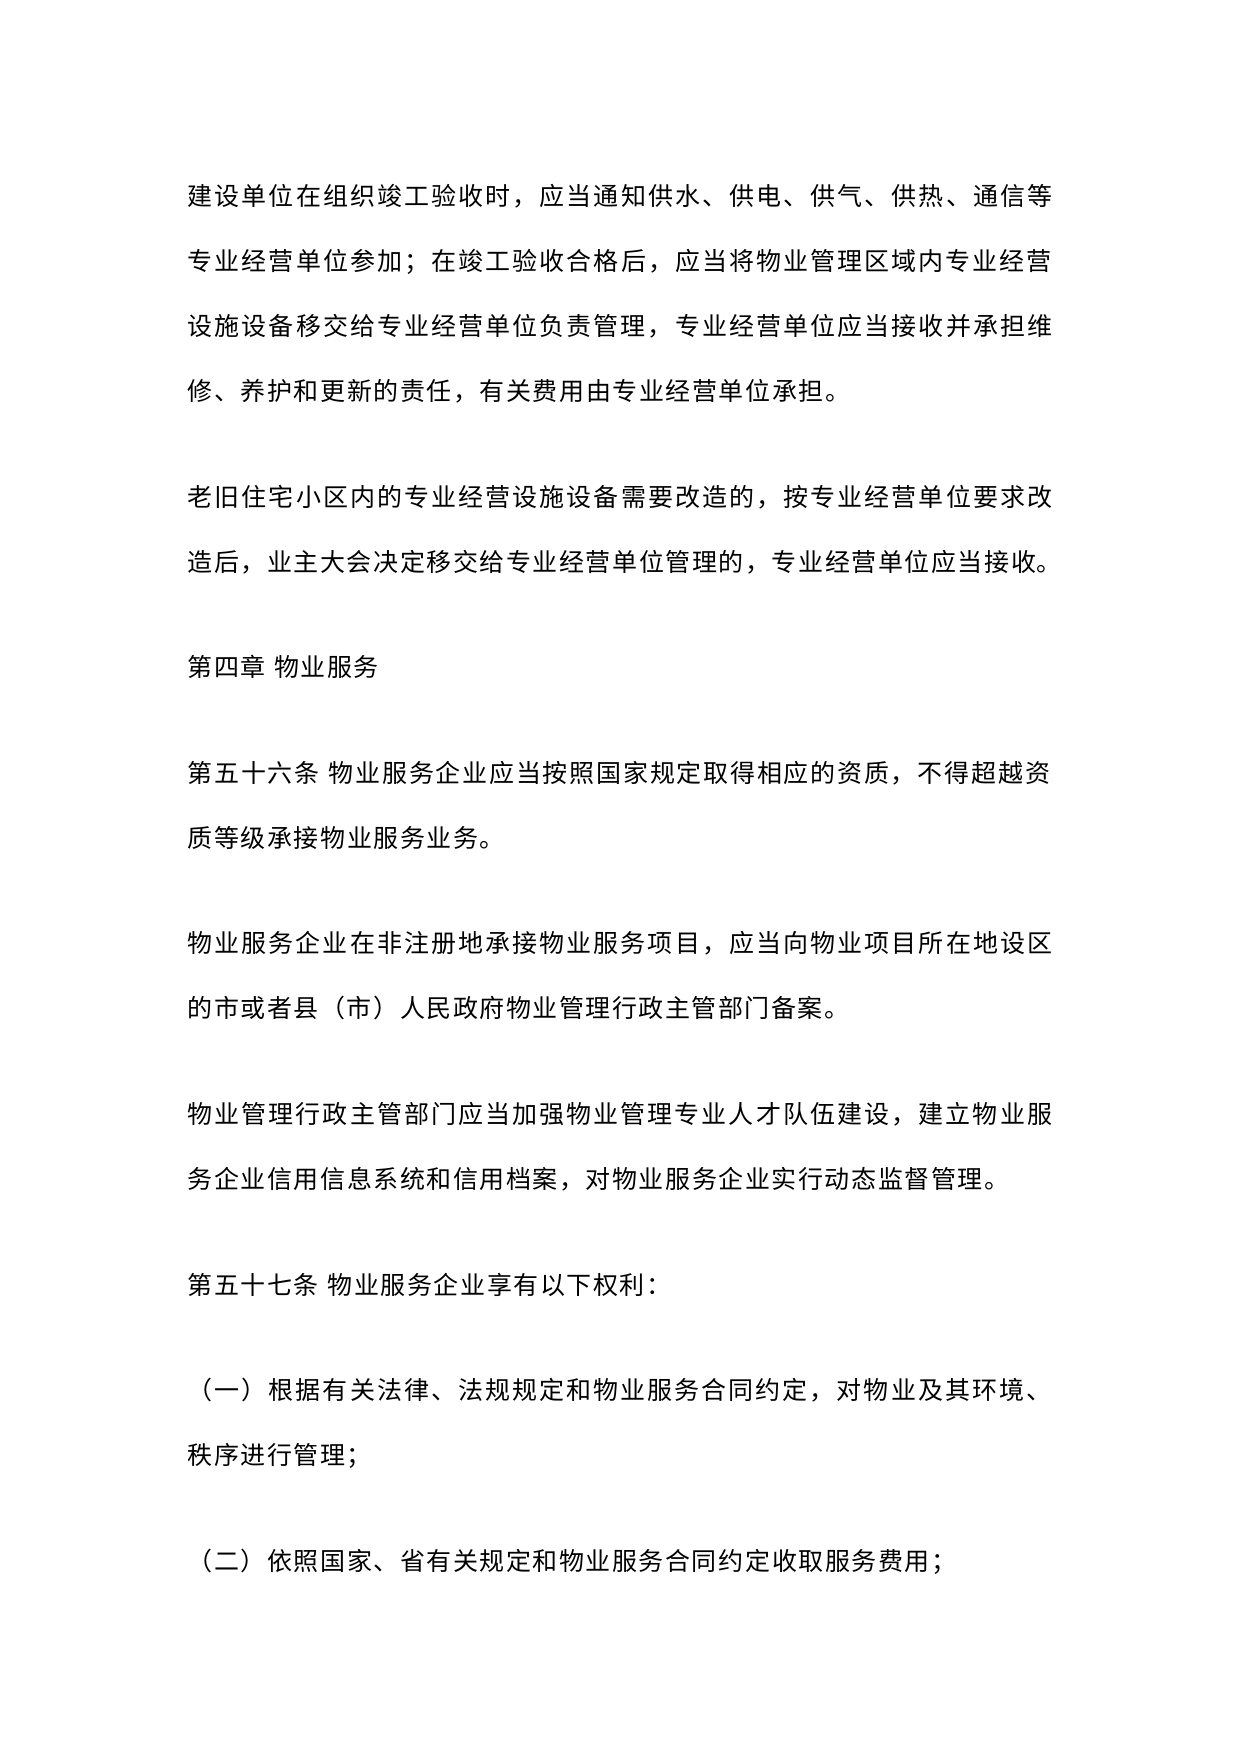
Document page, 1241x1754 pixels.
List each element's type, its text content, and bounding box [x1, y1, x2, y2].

text 第五十七条 物业服务企业享有以下权利： [187, 1251, 1053, 1316]
text （二）依照国家、省有关规定和物业服务合同约定收取服务费用； [187, 1527, 1053, 1592]
text 建设单位在组织竣工验收时，应当通知供水、供电、供气、供热、通信等专业经营单位参加；在竣工验收合格后，应当将物业管理区域内专业经营设施设备移交给专业经营单位负责管理，专业经营单位应当接收并承担维修、养护和更新的责任，有关费用由专业经营单位承担。 [187, 162, 1053, 422]
text 物业管理行政主管部门应当加强物业管理专业人才队伍建设，建立物业服务企业信用信息系统和信用档案，对物业服务企业实行动态监督管理。 [187, 1080, 1053, 1210]
text 第四章 物业服务 [187, 633, 1053, 698]
text 第五十六条 物业服务企业应当按照国家规定取得相应的资质，不得超越资质等级承接物业服务业务。 [187, 739, 1053, 869]
text （一）根据有关法律、法规规定和物业服务合同约定，对物业及其环境、秩序进行管理； [187, 1356, 1053, 1486]
text 老旧住宅小区内的专业经营设施设备需要改造的，按专业经营单位要求改造后，业主大会决定移交给专业经营单位管理的，专业经营单位应当接收。 [187, 463, 1053, 593]
text 物业服务企业在非注册地承接物业服务项目，应当向物业项目所在地设区的市或者县（市）人民政府物业管理行政主管部门备案。 [187, 909, 1053, 1039]
